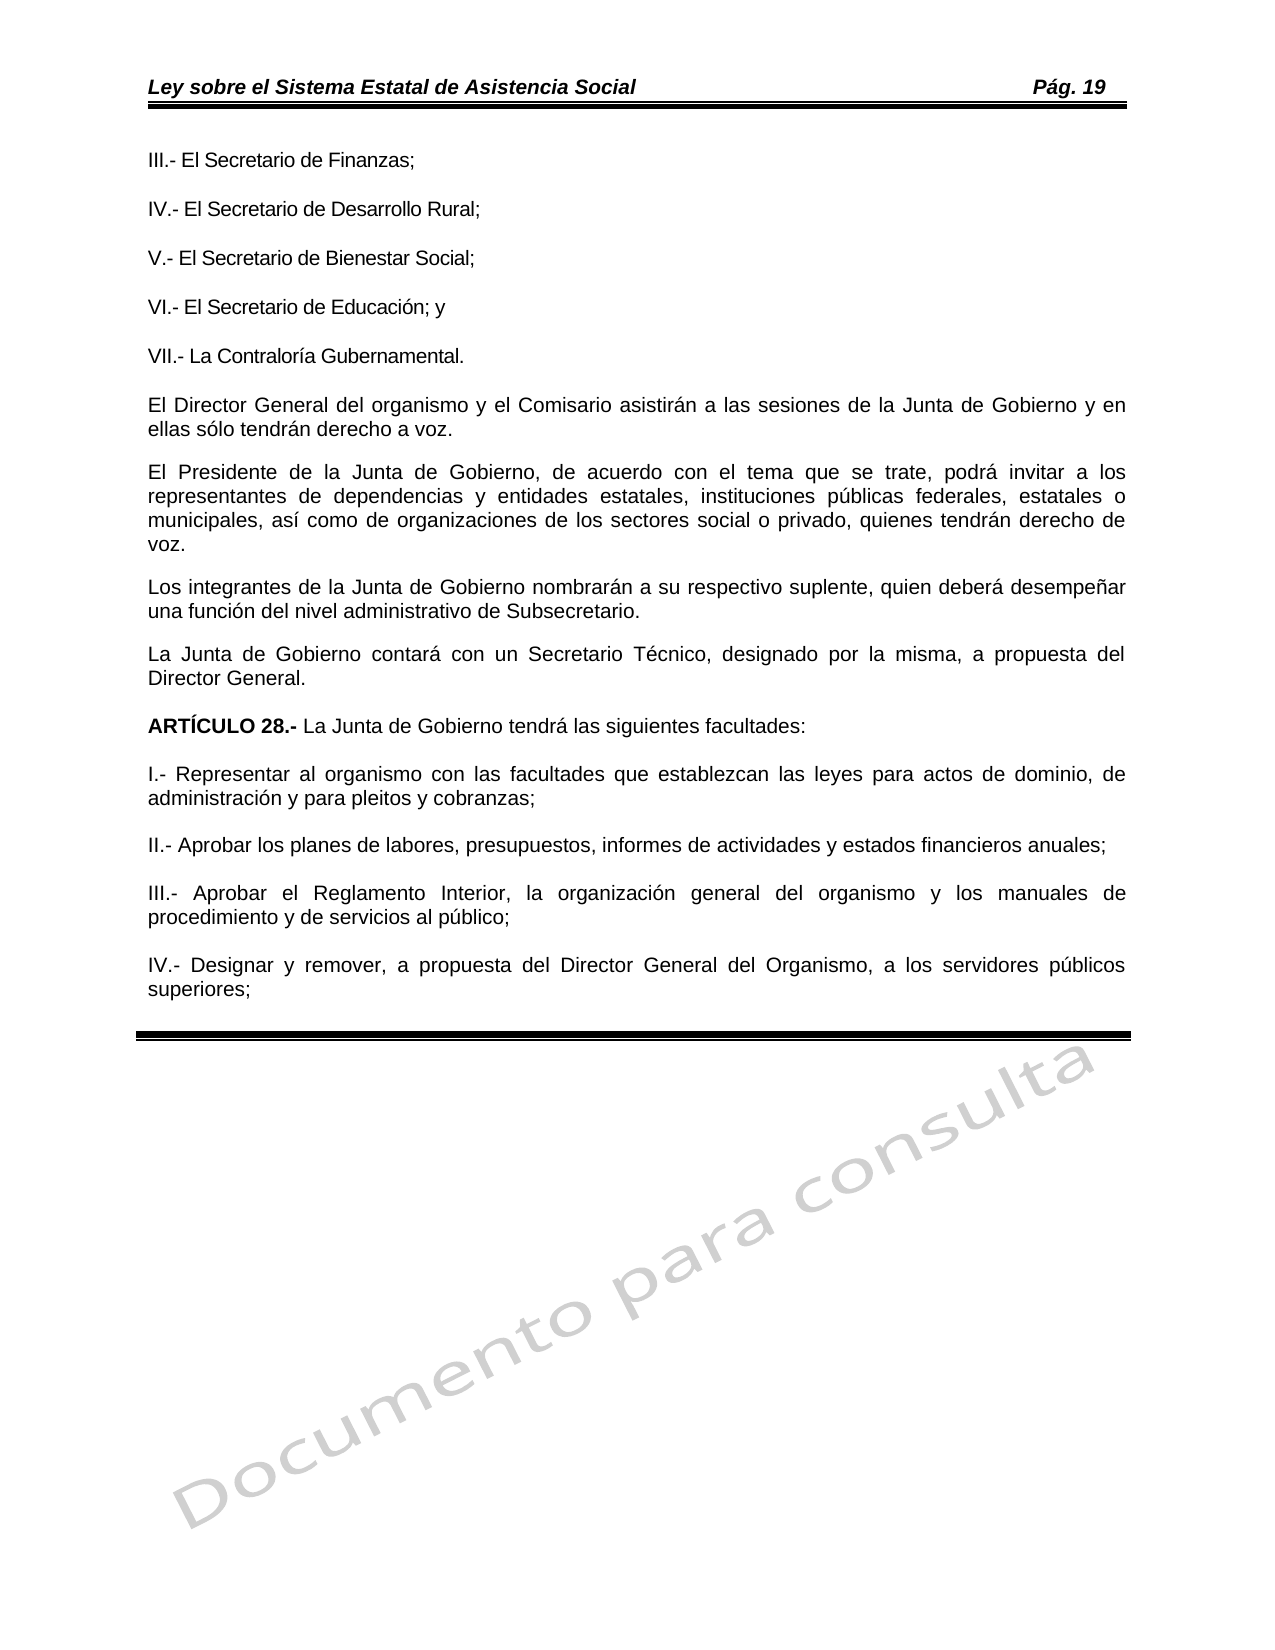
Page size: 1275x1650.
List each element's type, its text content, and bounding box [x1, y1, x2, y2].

text II.- Aprobar los planes de labores, presupuestos, informes de actividades y estados financieros anuales; [148, 833, 1127, 857]
text IV.- El Secretario de Desarrollo Rural; [148, 197, 1127, 221]
text El Presidente de la Junta de Gobierno, de acuerdo con el tema que se trate, podrá invitar a los representantes de dependencias y entidades estatales, instituciones públicas federales, estatales o municipales, así como de organizaciones de los sectores social o privado, quienes tendrán derecho de voz. [148, 459, 1127, 555]
text V.- El Secretario de Bienestar Social; [148, 246, 1127, 269]
text I.- Representar al organismo con las facultades que establezcan las leyes para actos de dominio, de administración y para pleitos y cobranzas; [148, 761, 1127, 809]
text Los integrantes de la Junta de Gobierno nombrarán a su respectivo suplente, quien deberá desempeñar una función del nivel administrativo de Subsecretario. [148, 574, 1127, 622]
text VI.- El Secretario de Educación; y [148, 294, 1127, 318]
text La Junta de Gobierno contará con un Secretario Técnico, designado por la misma, a propuesta del Director General. [148, 642, 1127, 689]
text IV.- Designar y remover, a propuesta del Director General del Organismo, a los servidores públicos superiores; [148, 953, 1127, 1001]
text VII.- La Contraloría Gubernamental. [148, 343, 1127, 367]
text III.- Aprobar el Reglamento Interior, la organización general del organismo y los manuales de procedimiento y de servicios al público; [148, 881, 1127, 929]
text ARTÍCULO 28.- de Gobierno tendrá las siguientes facultades: [148, 713, 1127, 737]
text III.- El Secretario de Finanzas; [148, 148, 1127, 172]
text El Director General del organismo y el Comisario asistirán a las sesiones de la Junta de Gobierno y en ellas sólo tendrán derecho a voz. [148, 392, 1127, 440]
